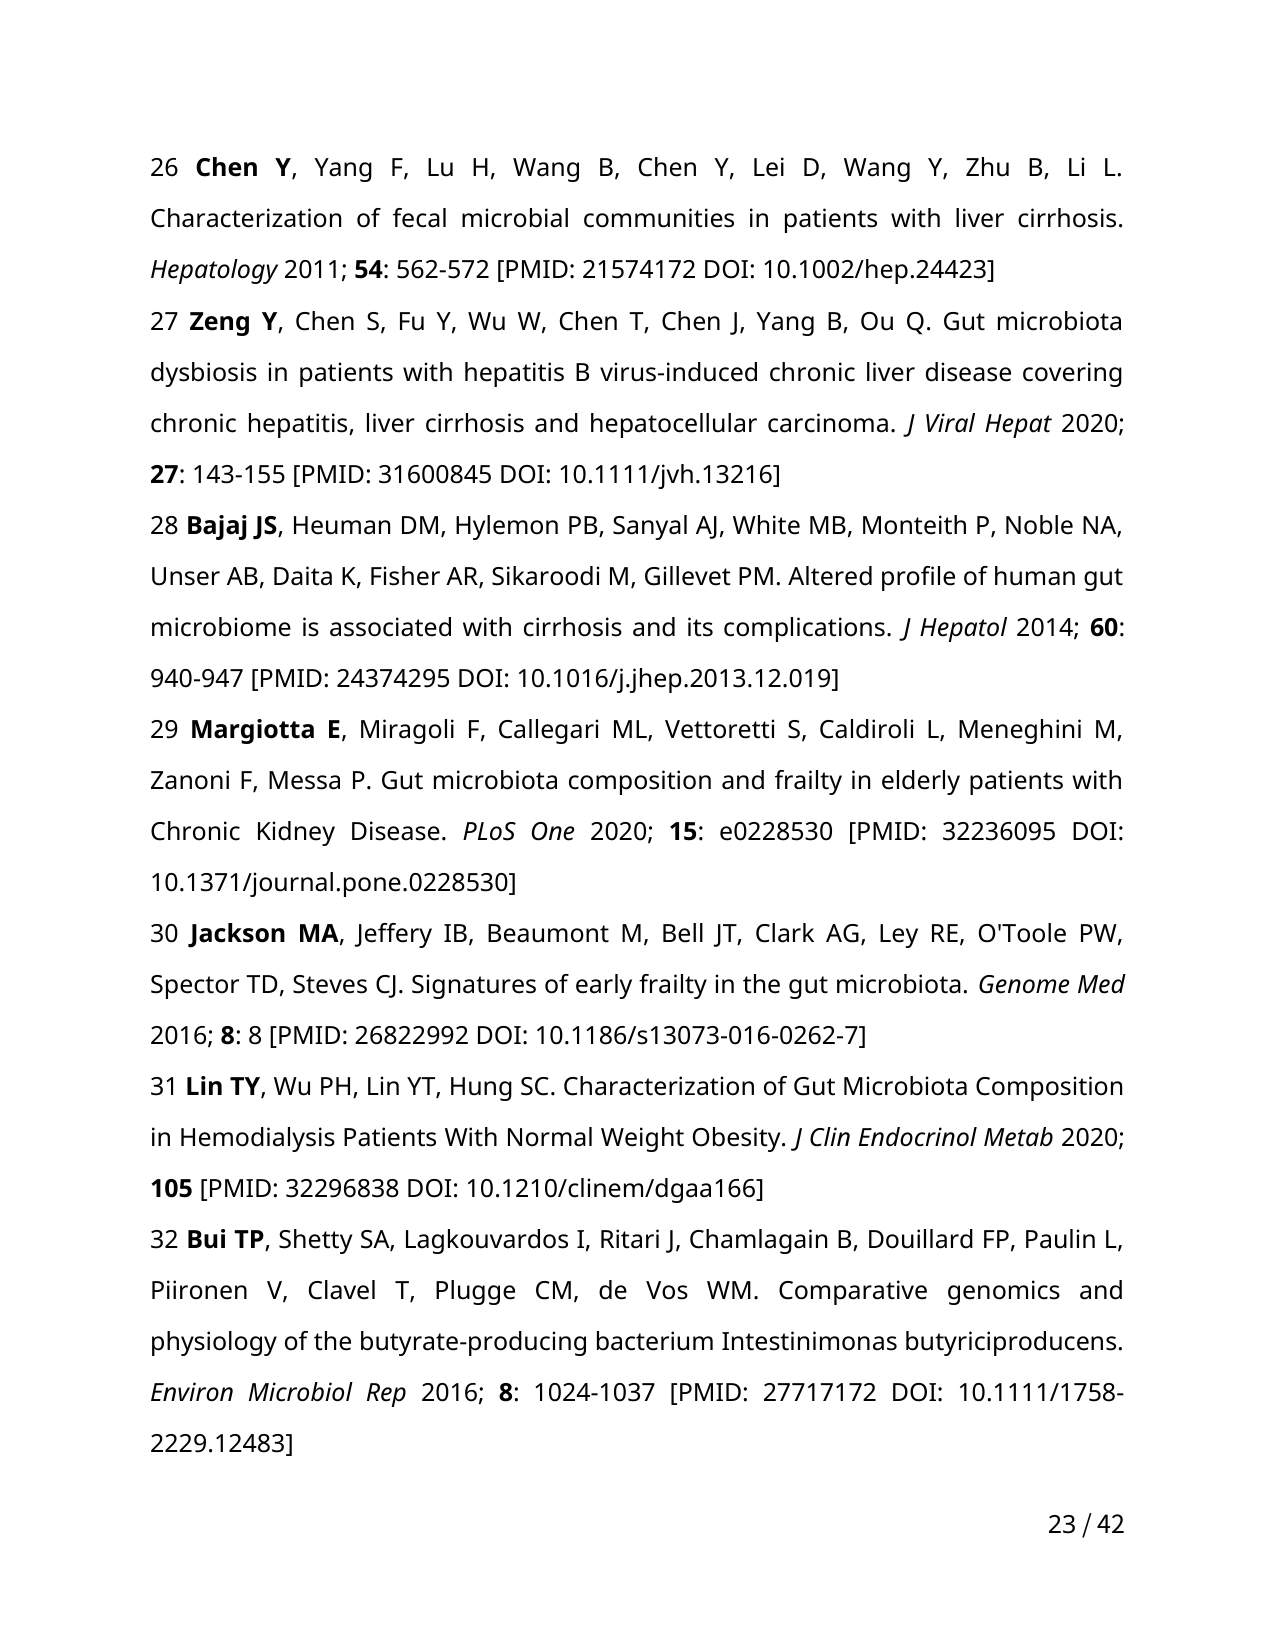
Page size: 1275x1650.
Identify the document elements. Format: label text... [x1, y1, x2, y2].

text 30 Jackson MA, Jeffery IB, Beaumont M, Bell JT, Clark AG, Ley RE, O'Toole PW, Spector TD, Steves CJ. Signatures of early frailty in the gut microbiota. Genome Med 2016; 8: 8 [PMID: 26822992 DOI: 10.1186/s13073-016-0262-7] [150, 916, 1125, 1052]
text 31 Lin TY, Wu PH, Lin YT, Hung SC. Characterization of Gut Microbiota Composition in Hemodialysis Patients With Normal Weight Obesity. J Clin Endocrinol Metab 2020; 105 [PMID: 32296838 DOI: 10.1210/clinem/dgaa166] [150, 1069, 1125, 1205]
text 26 Chen Y, Yang F, Lu H, Wang B, Chen Y, Lei D, Wang Y, Zhu B, Li L. Characterization of fecal microbial communities in patients with liver cirrhosis. Hepatology 2011; 54: 562-572 [PMID: 21574172 DOI: 10.1002/hep.24423] [150, 150, 1125, 286]
text 32 Bui TP, Shetty SA, Lagkouvardos I, Ritari J, Chamlagain B, Douillard FP, Paulin L, Piironen V, Clavel T, Plugge CM, de Vos WM. Comparative genomics and physiology of the butyrate-producing bacterium Intestinimonas butyriciproducens. Environ Microbiol Rep 2016; 8: 1024-1037 [PMID: 27717172 DOI: 10.1111/1758-2229.12483] [150, 1222, 1125, 1460]
text 29 Margiotta E, Miragoli F, Callegari ML, Vettoretti S, Caldiroli L, Meneghini M, Zanoni F, Messa P. Gut microbiota composition and frailty in elderly patients with Chronic Kidney Disease. PLoS One 2020; 15: e0228530 [PMID: 32236095 DOI: 10.1371/journal.pone.0228530] [150, 711, 1125, 899]
text 28 Bajaj JS, Heuman DM, Hylemon PB, Sanyal AJ, White MB, Monteith P, Noble NA, Unser AB, Daita K, Fisher AR, Sikaroodi M, Gillevet PM. Altered profile of human gut microbiome is associated with cirrhosis and its complications. J Hepatol 2014; 60: 940-947 [PMID: 24374295 DOI: 10.1016/j.jhep.2013.12.019] [150, 507, 1125, 694]
text 27 Zeng Y, Chen S, Fu Y, Wu W, Chen T, Chen J, Yang B, Ou Q. Gut microbiota dysbiosis in patients with hepatitis B virus-induced chronic liver disease covering chronic hepatitis, liver cirrhosis and hepatocellular carcinoma. J Viral Hepat 2020; 27: 143-155 [PMID: 31600845 DOI: 10.1111/jvh.13216] [150, 303, 1125, 490]
